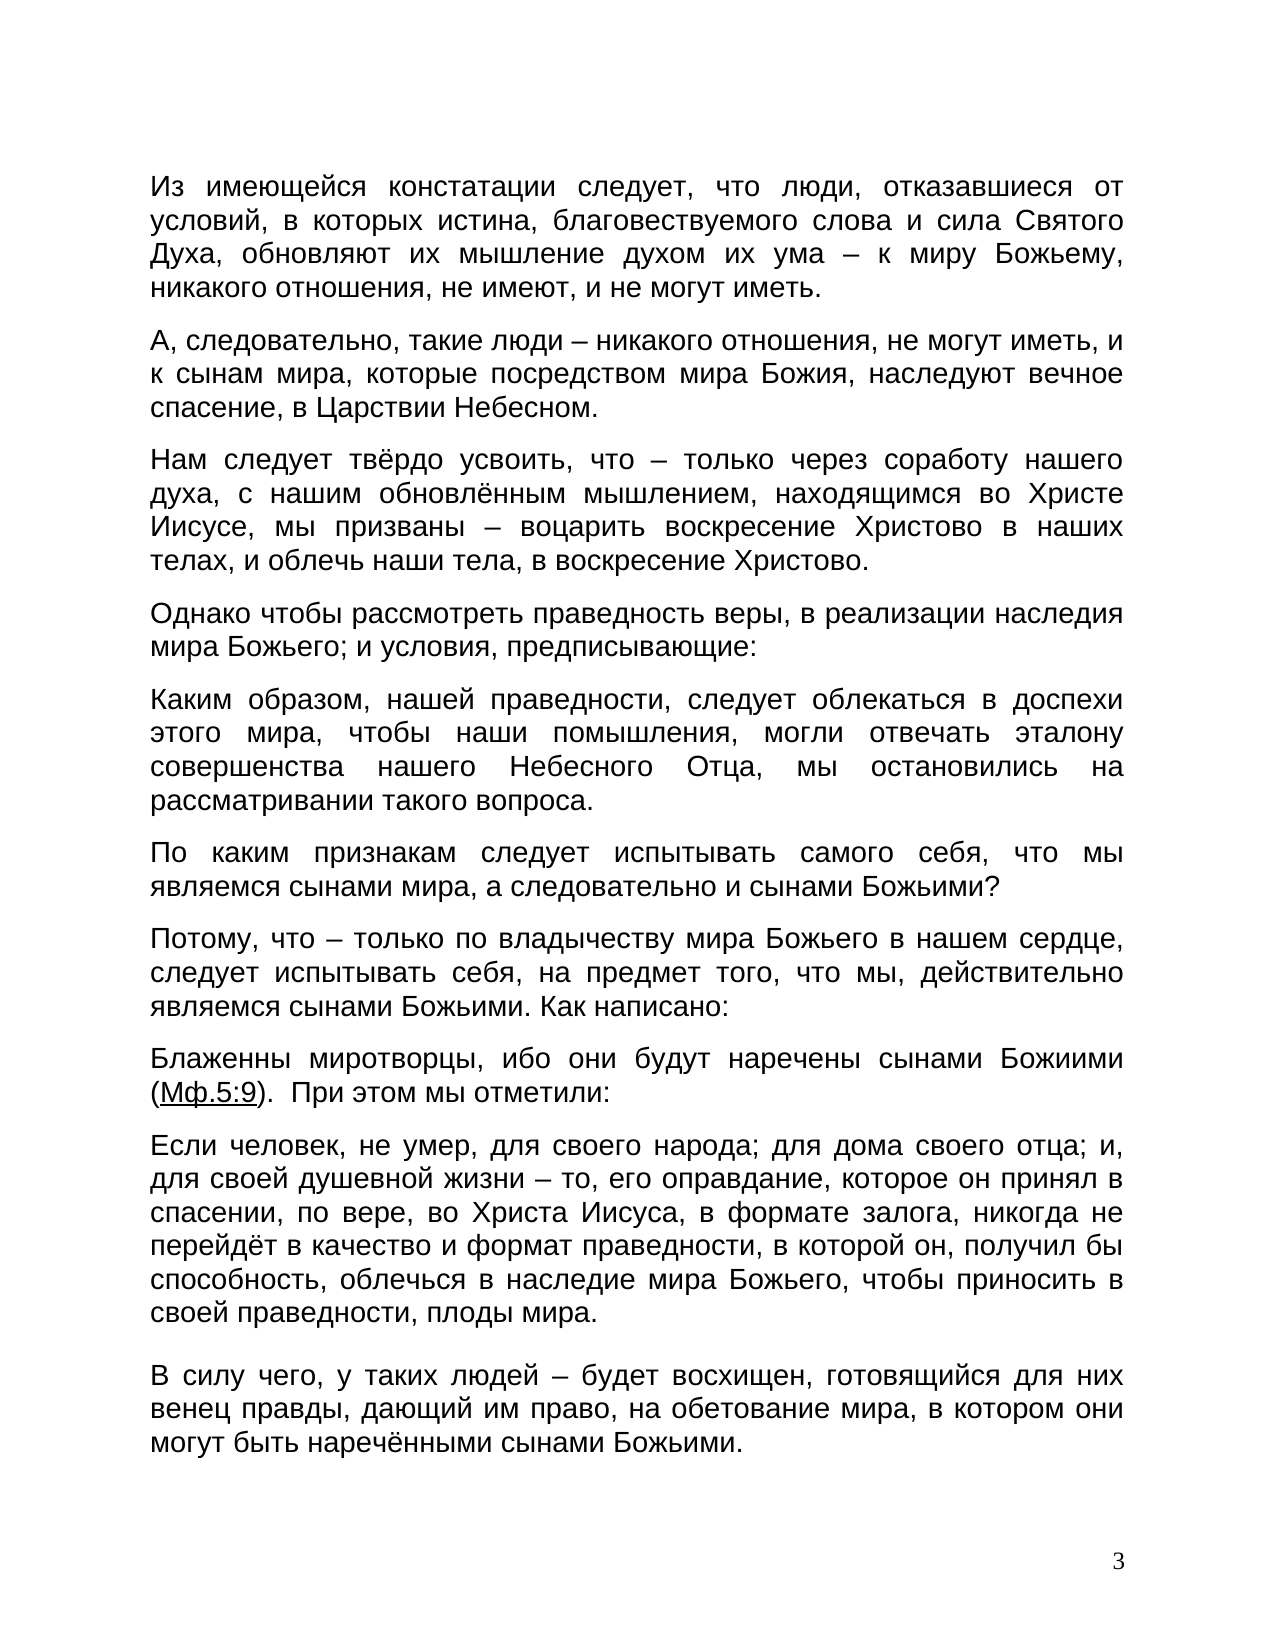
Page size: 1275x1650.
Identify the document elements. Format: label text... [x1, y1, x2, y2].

text Потому, что – только по владычеству мира Божьего в нашем сердце, следует испытывать себя, на предмет того, что мы, действительно являемся сынами Божьими. Как написано: [150, 921, 1125, 1022]
text Если человек, не умер, для своего народа; для дома своего отца; и, для своей душевной жизни – то, его оправдание, которое он принял в спасении, по вере, во Христа Иисуса, в формате залога, никогда не перейдёт в качество и формат праведности, в которой он, получил бы способность, облечься в наследие мира Божьего, чтобы приносить в своей праведности, плоды мира. [150, 1127, 1125, 1329]
text Однако чтобы рассмотреть праведность веры, в реализации наследия мира Божьего; и условия, предписывающие: [150, 596, 1125, 663]
text Нам следует твёрдо усвоить, что – только через соработу нашего духа, с нашим обновлённым мышлением, находящимся во Христе Иисусе, мы призваны – воцарить воскресение Христово в наших телах, и облечь наши тела, в воскресение Христово. [150, 442, 1125, 576]
text Блаженны миротворцы, ибо они будут наречены сынами Божиими (Мф.5:9). При этом мы отметили: [150, 1041, 1125, 1108]
text Из имеющейся констатации следует, что люди, отказавшиеся от условий, в которых истина, благовествуемого слова и сила Святого Духа, обновляют их мышление духом их ума – к миру Божьему, никакого отношения, не имеют, и не могут иметь. [150, 169, 1125, 303]
text В силу чего, у таких людей – будет восхищен, готовящийся для них венец правды, дающий им право, на обетование мира, в котором они могут быть наречёнными сынами Божьими. [150, 1357, 1125, 1458]
text Каким образом, нашей праведности, следует облекаться в доспехи этого мира, чтобы наши помышления, могли отвечать эталону совершенства нашего Небесного Отца, мы остановились на рассматривании такого вопроса. [150, 682, 1125, 816]
text А, следовательно, такие люди – никакого отношения, не могут иметь, и к сынам мира, которые посредством мира Божия, наследуют вечное спасение, в Царствии Небесном. [150, 322, 1125, 423]
text По каким признакам следует испытывать самого себя, что мы являемся сынами мира, а следовательно и сынами Божьими? [150, 835, 1125, 902]
